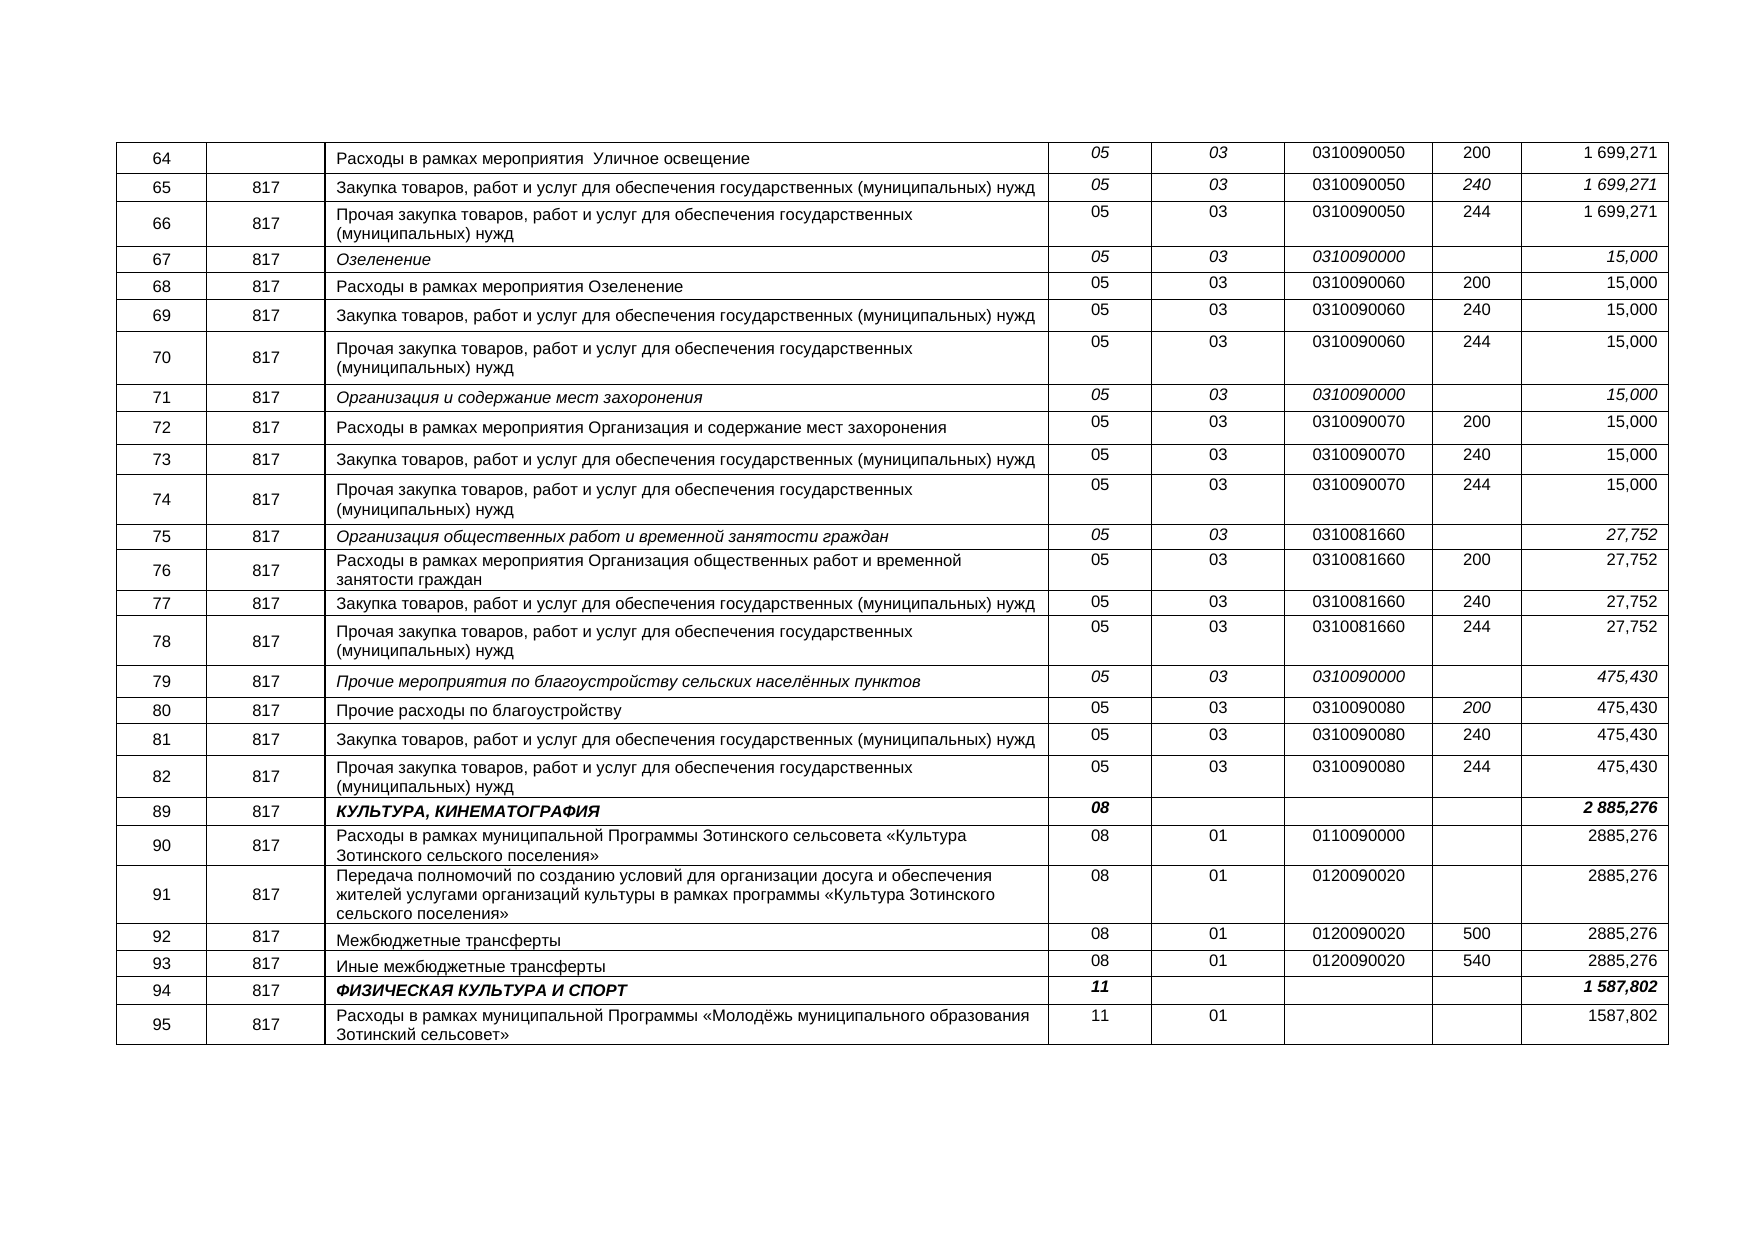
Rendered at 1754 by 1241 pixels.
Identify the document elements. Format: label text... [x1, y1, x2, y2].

table_cell 03 [1152, 247, 1284, 272]
table_cell 15,000 [1522, 247, 1668, 272]
table_cell 03 [1152, 202, 1284, 246]
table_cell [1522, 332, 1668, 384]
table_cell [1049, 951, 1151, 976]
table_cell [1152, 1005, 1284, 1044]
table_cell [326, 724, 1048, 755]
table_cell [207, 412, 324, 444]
table_cell 817 [207, 247, 324, 272]
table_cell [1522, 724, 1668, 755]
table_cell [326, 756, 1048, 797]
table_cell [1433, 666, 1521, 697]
table_cell 05 [1049, 174, 1151, 201]
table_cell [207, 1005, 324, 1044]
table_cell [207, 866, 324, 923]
table_cell Закупка товаров, работ и услуг для обеспечения государственных (муниципальных) нужд [326, 300, 1048, 331]
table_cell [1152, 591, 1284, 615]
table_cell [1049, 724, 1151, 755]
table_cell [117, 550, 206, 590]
table_cell 1 699,271 [1522, 202, 1668, 246]
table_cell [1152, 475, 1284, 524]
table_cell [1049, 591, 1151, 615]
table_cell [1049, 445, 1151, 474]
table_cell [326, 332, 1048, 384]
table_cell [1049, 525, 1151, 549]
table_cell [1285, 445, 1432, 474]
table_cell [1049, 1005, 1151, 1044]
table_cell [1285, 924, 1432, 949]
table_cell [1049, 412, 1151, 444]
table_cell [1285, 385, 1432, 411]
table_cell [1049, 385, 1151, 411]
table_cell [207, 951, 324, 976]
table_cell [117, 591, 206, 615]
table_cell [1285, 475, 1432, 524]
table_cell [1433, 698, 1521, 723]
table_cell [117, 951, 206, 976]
table_cell 65 [117, 174, 206, 201]
table_cell Прочая закупка товаров, работ и услуг для обеспечения государственных (муниципальных) нужд [326, 202, 1048, 246]
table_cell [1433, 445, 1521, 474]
table_cell 0310090060 [1285, 273, 1432, 299]
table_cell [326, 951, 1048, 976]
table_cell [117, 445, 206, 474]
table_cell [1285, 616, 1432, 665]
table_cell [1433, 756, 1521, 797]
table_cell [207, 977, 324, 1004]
table_cell 67 [117, 247, 206, 272]
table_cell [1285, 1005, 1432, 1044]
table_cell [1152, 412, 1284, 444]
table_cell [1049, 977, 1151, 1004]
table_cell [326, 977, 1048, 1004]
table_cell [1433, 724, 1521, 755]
table_cell 03 [1152, 273, 1284, 299]
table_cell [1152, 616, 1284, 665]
table_cell 1 699,271 [1522, 143, 1668, 173]
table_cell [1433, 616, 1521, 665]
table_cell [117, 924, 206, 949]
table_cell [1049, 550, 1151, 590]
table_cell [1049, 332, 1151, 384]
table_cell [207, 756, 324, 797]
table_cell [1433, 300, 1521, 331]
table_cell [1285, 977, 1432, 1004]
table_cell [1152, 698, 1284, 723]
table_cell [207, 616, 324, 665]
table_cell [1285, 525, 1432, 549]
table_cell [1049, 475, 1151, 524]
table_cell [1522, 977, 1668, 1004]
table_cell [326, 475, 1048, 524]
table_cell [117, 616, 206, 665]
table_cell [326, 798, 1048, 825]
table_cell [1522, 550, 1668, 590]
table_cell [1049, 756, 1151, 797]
table_cell 817 [207, 300, 324, 331]
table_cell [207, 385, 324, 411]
table_cell 05 [1049, 202, 1151, 246]
table_cell 03 [1152, 143, 1284, 173]
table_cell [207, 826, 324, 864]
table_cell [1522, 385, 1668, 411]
table_cell 0310090050 [1285, 143, 1432, 173]
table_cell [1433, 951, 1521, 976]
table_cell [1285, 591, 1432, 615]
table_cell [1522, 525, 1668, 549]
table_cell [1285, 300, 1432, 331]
table_cell 64 [117, 143, 206, 173]
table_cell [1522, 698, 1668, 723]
table_cell 244 [1433, 202, 1521, 246]
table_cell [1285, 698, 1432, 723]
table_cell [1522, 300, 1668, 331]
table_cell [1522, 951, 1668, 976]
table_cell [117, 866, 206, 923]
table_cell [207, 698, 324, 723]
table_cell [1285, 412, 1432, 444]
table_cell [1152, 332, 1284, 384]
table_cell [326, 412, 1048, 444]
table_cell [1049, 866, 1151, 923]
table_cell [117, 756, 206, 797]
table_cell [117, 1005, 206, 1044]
table_cell 240 [1433, 174, 1521, 201]
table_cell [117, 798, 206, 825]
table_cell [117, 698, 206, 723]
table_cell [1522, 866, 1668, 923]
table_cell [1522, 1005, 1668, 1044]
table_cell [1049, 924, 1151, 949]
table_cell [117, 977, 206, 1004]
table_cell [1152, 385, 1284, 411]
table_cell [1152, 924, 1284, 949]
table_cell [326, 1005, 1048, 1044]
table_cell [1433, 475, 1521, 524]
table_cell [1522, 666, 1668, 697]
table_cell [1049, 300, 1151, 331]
table_cell 0310090050 [1285, 202, 1432, 246]
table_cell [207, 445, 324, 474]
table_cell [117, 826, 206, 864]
table_cell 05 [1049, 143, 1151, 173]
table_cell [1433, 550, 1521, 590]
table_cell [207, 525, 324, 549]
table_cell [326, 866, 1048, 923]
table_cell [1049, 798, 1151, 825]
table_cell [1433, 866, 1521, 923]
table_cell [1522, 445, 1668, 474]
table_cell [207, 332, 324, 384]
table_cell Закупка товаров, работ и услуг для обеспечения государственных (муниципальных) нужд [326, 174, 1048, 201]
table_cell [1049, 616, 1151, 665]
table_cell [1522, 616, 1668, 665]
table_cell 66 [117, 202, 206, 246]
table_cell 03 [1152, 174, 1284, 201]
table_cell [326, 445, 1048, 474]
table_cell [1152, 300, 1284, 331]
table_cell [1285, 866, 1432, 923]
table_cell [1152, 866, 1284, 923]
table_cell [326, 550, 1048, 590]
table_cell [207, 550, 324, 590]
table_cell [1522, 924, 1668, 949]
table_cell 05 [1049, 273, 1151, 299]
table_cell 200 [1433, 143, 1521, 173]
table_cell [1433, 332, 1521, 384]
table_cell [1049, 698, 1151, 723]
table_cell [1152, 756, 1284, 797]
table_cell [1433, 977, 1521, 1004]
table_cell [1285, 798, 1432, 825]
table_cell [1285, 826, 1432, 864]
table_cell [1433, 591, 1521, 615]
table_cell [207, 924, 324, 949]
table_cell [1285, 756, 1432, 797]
table_cell 1 699,271 [1522, 174, 1668, 201]
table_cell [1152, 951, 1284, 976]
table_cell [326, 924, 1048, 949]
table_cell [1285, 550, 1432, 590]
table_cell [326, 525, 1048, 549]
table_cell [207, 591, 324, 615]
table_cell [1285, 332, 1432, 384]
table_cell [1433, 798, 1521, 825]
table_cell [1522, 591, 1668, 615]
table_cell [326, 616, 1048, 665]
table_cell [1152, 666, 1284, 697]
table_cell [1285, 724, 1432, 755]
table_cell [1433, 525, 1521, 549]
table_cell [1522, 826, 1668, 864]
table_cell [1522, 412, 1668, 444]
table_cell 0310090050 [1285, 174, 1432, 201]
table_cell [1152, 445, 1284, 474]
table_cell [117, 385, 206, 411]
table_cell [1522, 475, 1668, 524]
table_cell 0310090000 [1285, 247, 1432, 272]
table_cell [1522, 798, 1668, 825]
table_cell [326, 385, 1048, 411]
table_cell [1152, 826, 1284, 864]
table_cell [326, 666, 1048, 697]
table_cell 817 [207, 273, 324, 299]
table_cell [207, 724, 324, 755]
table_cell 200 [1433, 273, 1521, 299]
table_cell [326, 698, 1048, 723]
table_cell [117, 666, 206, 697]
table_cell Расходы в рамках мероприятия Уличное освещение [326, 143, 1048, 173]
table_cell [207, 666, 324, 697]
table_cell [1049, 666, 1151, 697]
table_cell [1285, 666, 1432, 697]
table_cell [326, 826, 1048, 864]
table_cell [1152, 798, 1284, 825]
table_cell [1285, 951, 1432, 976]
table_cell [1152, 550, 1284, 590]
table_cell Озеленение [326, 247, 1048, 272]
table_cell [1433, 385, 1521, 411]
table_cell [1433, 247, 1521, 272]
table_cell Расходы в рамках мероприятия Озеленение [326, 273, 1048, 299]
table_cell 69 [117, 300, 206, 331]
table_cell 05 [1049, 247, 1151, 272]
table_cell 15,000 [1522, 273, 1668, 299]
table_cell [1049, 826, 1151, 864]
table_cell 817 [207, 202, 324, 246]
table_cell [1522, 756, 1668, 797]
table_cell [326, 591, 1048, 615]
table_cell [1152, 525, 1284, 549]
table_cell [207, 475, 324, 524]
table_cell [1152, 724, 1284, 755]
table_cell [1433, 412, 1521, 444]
table_cell 817 [207, 174, 324, 201]
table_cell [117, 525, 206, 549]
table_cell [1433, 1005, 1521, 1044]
table_cell [207, 143, 324, 173]
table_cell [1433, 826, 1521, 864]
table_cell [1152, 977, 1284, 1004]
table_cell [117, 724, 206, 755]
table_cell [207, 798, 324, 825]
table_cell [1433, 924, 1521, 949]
table_cell 68 [117, 273, 206, 299]
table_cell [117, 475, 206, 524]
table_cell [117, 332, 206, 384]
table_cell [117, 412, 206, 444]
